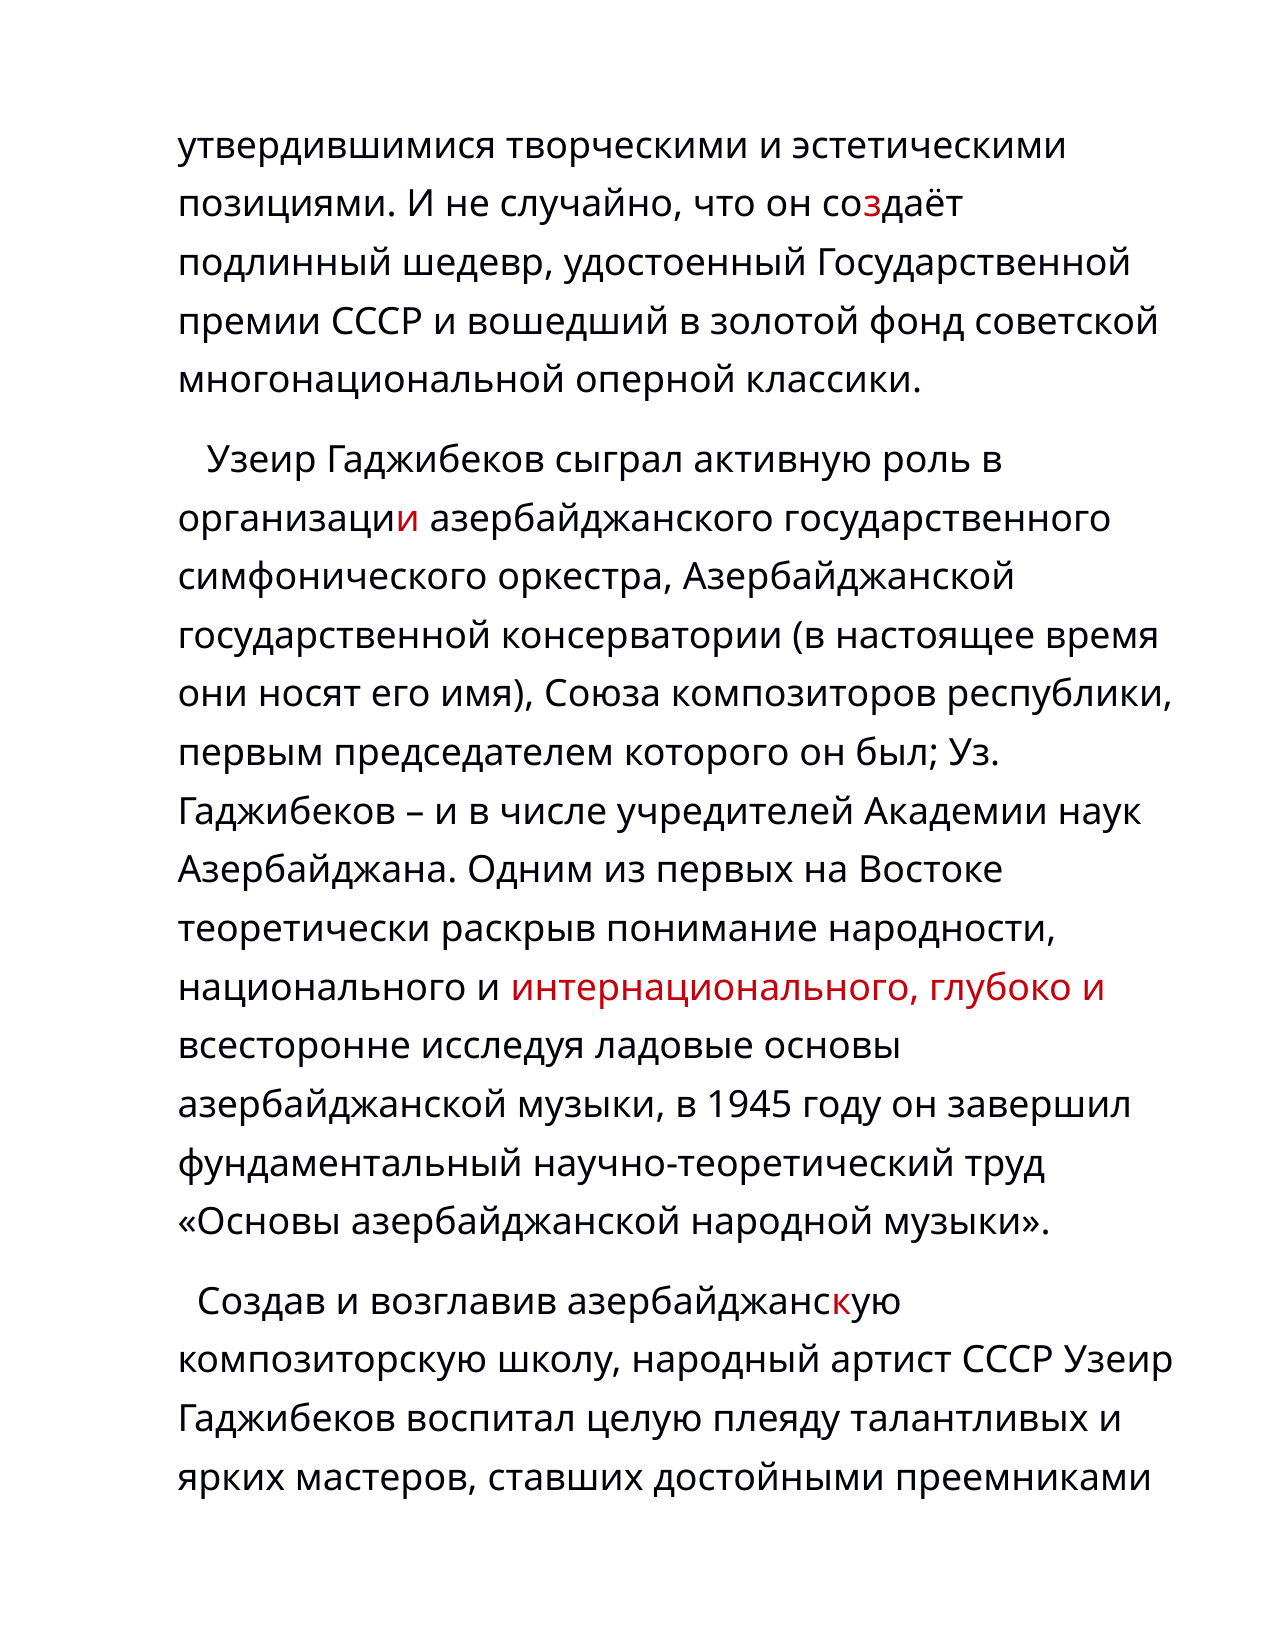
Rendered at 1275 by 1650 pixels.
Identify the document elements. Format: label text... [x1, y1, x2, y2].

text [177, 118, 1186, 404]
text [177, 1274, 1186, 1501]
text Узеир Гаджибеков сыграл активную роль в организации азербайджанского государственного симфонического оркестра, Азербайджанской государственной консерватории (в настоящее время они носят его имя), Союза композиторов республики, первым председателем которого он был; Уз. Гаджибеков – и в числе учредителей Академии наук Азербайджана. Одним из первых на Востоке теоретически раскрыв понимание народности, национального и интернационального, глубоко и всесторонне исследуя ладовые основы азербайджанской музыки, в 1945 году он завершил фундаментальный научно-теоретический труд «Основы азербайджанской народной музыки». [177, 432, 1186, 1246]
